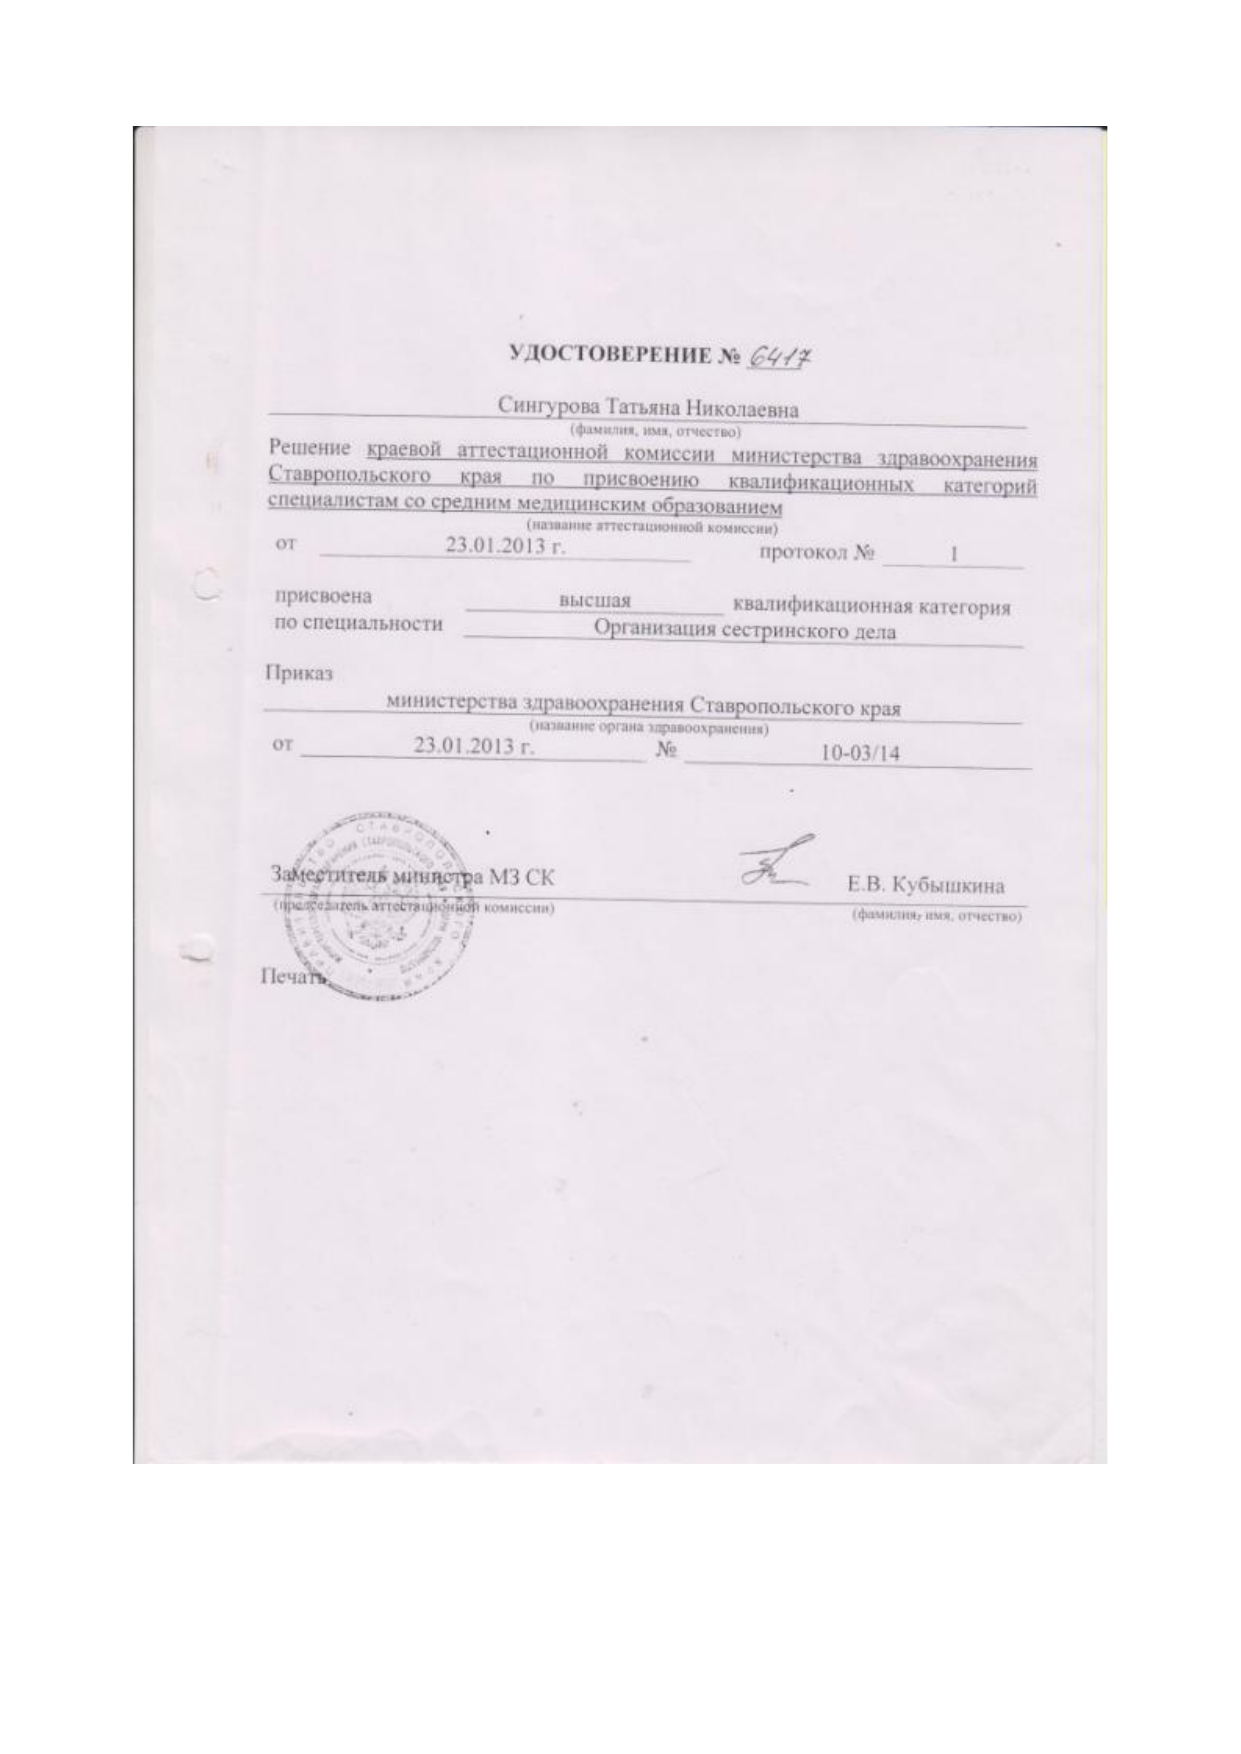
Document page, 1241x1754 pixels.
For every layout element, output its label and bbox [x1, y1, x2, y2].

picture [132, 126, 1108, 1464]
